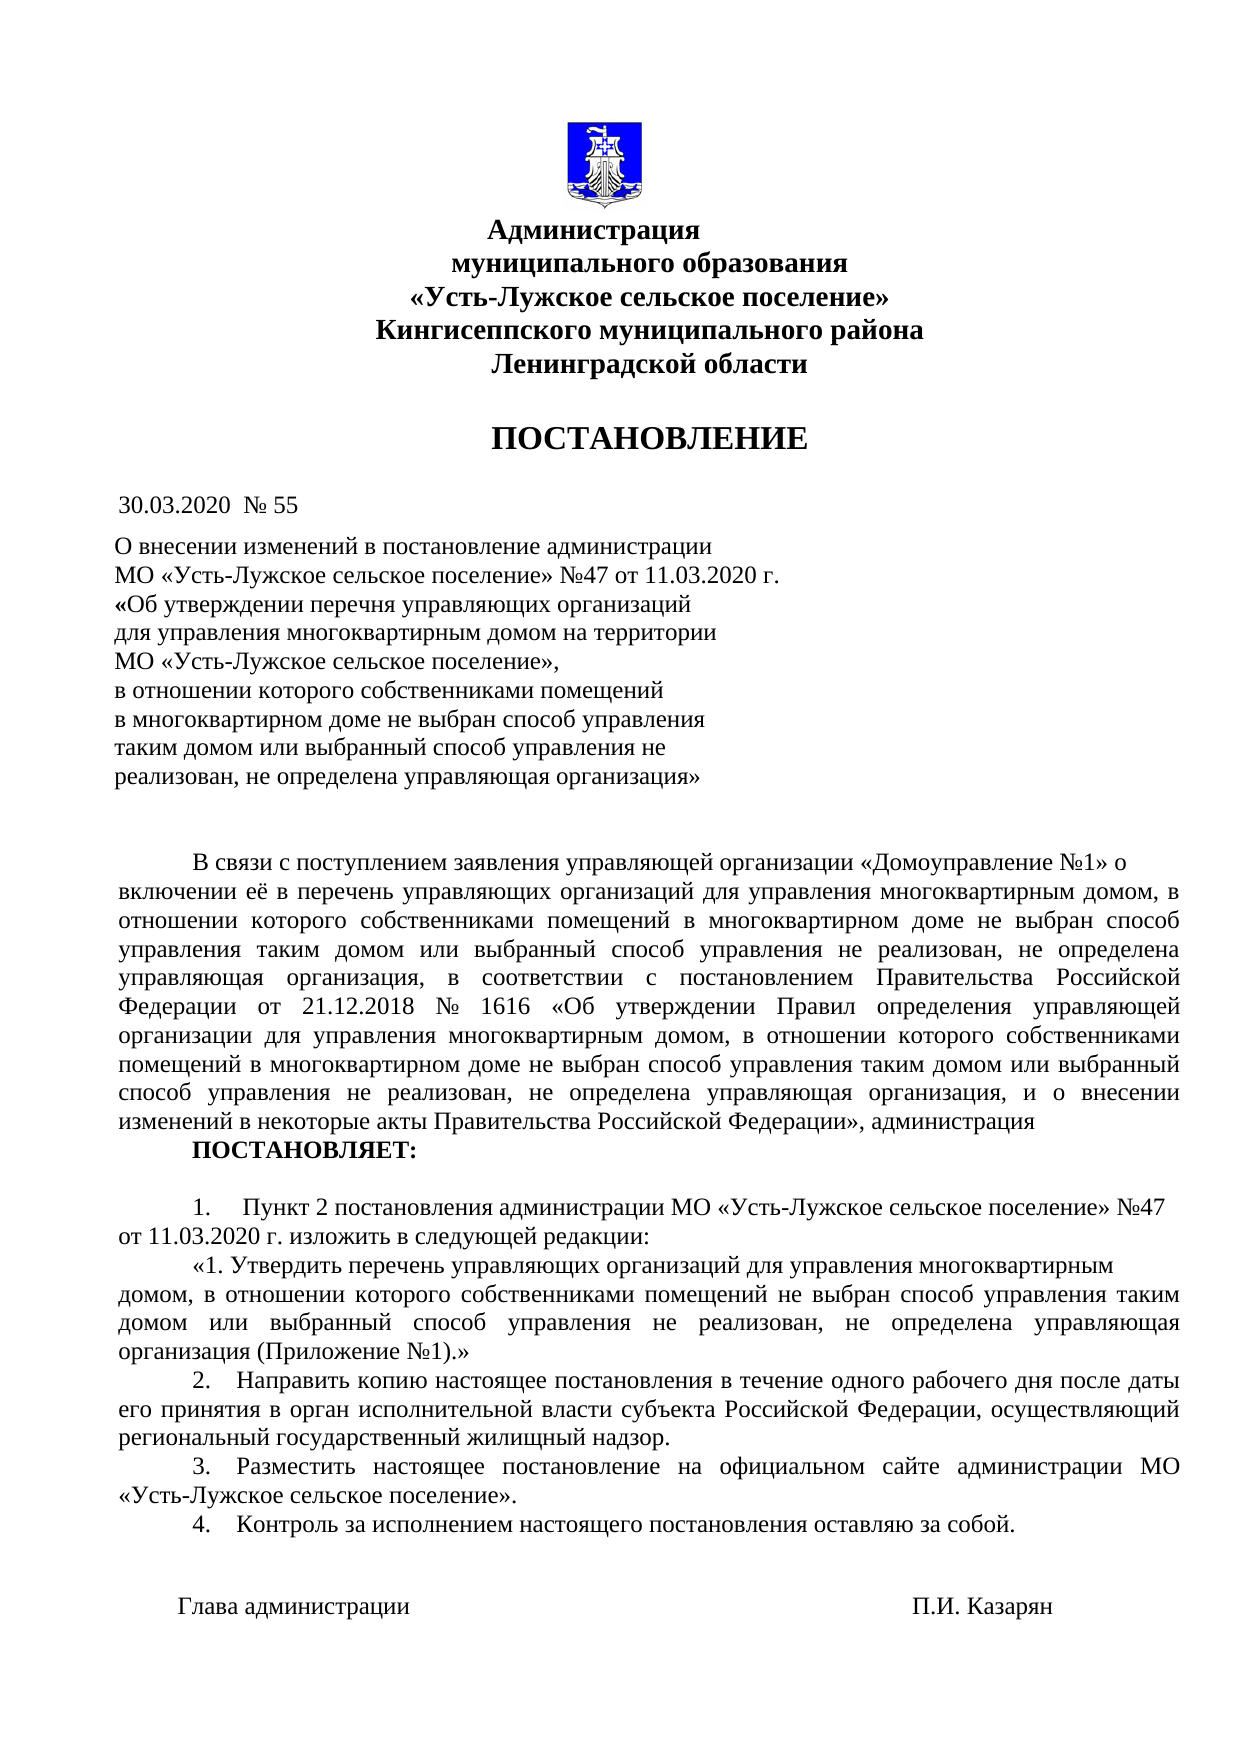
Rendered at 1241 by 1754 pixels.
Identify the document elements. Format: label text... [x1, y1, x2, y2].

list Направить копию настоящее постановления в течение одного рабочего дня после даты его принятия в орган исполнительной власти субъекта Российской Федерации, осуществляющий региональный государственный жилищный надзор. [118, 1365, 1181, 1451]
list Разместить настоящее постановление на официальном сайте администрации МО «Усть-Лужское сельское поселение». [118, 1451, 1181, 1509]
text домом, в отношении которого собственниками помещений не выбран способ управления таким домом или выбранный способ управления не реализован, не определена управляющая организация (Приложение №1).» [118, 1279, 1181, 1365]
text Глава администрации П.И. Казарян [118, 1591, 1181, 1620]
picture [560, 118, 649, 212]
text Ленинградской области [118, 346, 1181, 379]
text ПОСТАНОВЛЯЕТ: [118, 1135, 1181, 1164]
text от 11.03.2020 г. изложить в следующей редакции: [118, 1221, 1181, 1250]
text муниципального образования [118, 245, 1181, 279]
text «Об утверждении перечня управляющих организаций для управления многоквартирным домом на территории МО «Усть-Лужское сельское поселение», [114, 589, 1176, 675]
text 30.03.2020 № 55 [118, 490, 1181, 518]
list Пункт 2 постановления администрации МО «Усть-Лужское сельское поселение» №47 [192, 1192, 1181, 1221]
text Администрация [413, 212, 1181, 245]
text Кингисеппского муниципального района [118, 312, 1181, 346]
list Контроль за исполнением настоящего постановления оставляю за собой. [192, 1509, 1181, 1537]
text МО «Усть-Лужское сельское поселение» №47 от 11.03.2020 г. [114, 560, 1176, 589]
text в отношении которого собственниками помещений в многоквартирном доме не выбран способ управления таким домом или выбранный способ управления не реализован, не определена управляющая организация» [114, 675, 1176, 790]
text «Усть-Лужское сельское поселение» [118, 279, 1181, 312]
text включении её в перечень управляющих организаций для управления многоквартирным домом, в отношении которого собственниками помещений в многоквартирном доме не выбран способ управления таким домом или выбранный способ управления не реализован, не определена управляющая организация, в соответствии с постановлением Правительства Российской Федерации от 21.12.2018 № 1616 «Об утверждении Правил определения управляющей организации для управления многоквартирным домом, в отношении которого собственниками помещений в многоквартирном доме не выбран способ управления таким домом или выбранный способ управления не реализован, не определена управляющая организация, и о внесении изменений в некоторые акты Правительства Российской Федерации», администрация [118, 876, 1181, 1135]
list В связи с поступлением заявления управляющей организации «Домоуправление №1» о [192, 847, 1181, 876]
text ПОСТАНОВЛЕНИЕ [118, 418, 1181, 456]
text О внесении изменений в постановление администрации [114, 531, 1176, 560]
text «1. Утвердить перечень управляющих организаций для управления многоквартирным [192, 1250, 1181, 1279]
